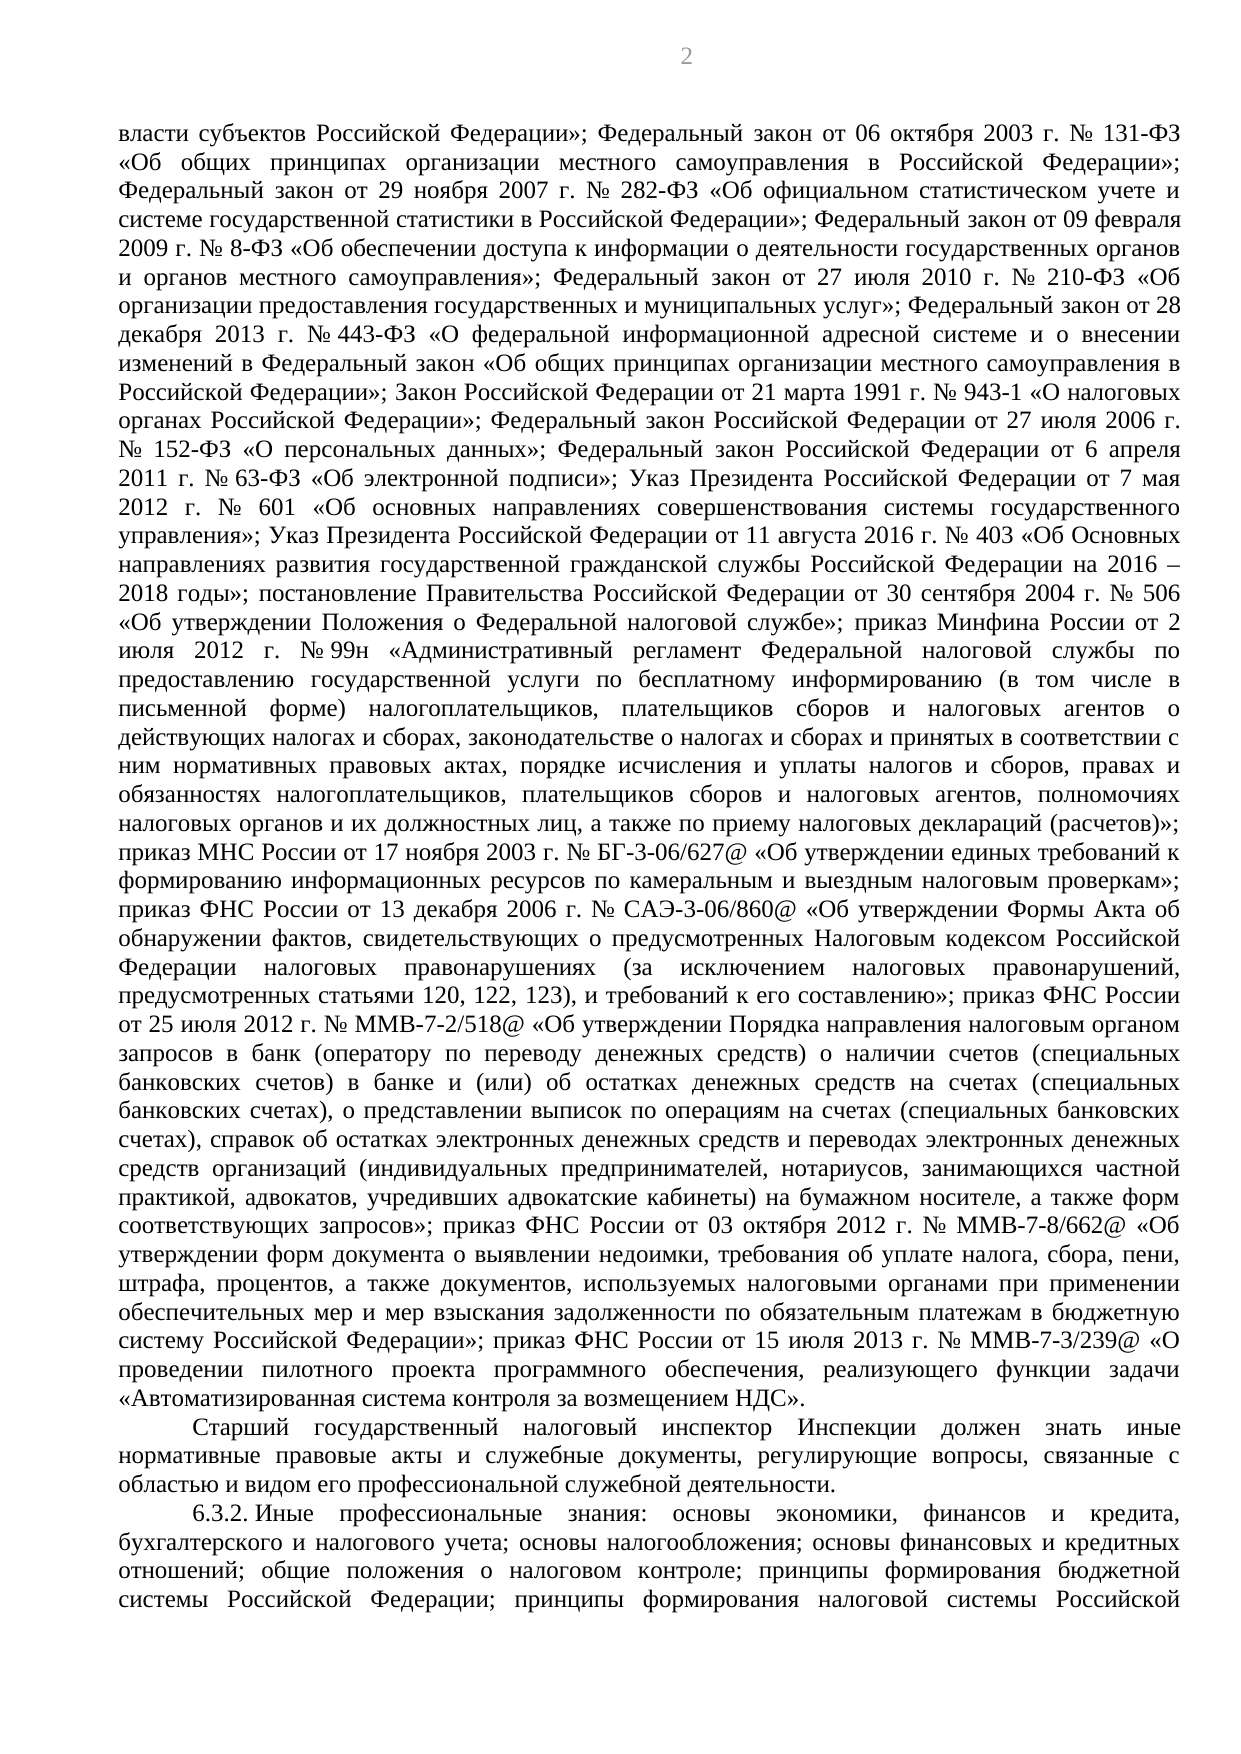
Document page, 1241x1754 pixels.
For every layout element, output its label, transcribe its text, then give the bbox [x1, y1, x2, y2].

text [118, 118, 1181, 1412]
text Старший государственный налоговый инспектор Инспекции должен знать иные нормативные правовые акты и служебные документы, регулирующие вопросы, связанные с областью и видом его профессиональной служебной деятельности. [118, 1412, 1181, 1498]
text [118, 1498, 1181, 1613]
